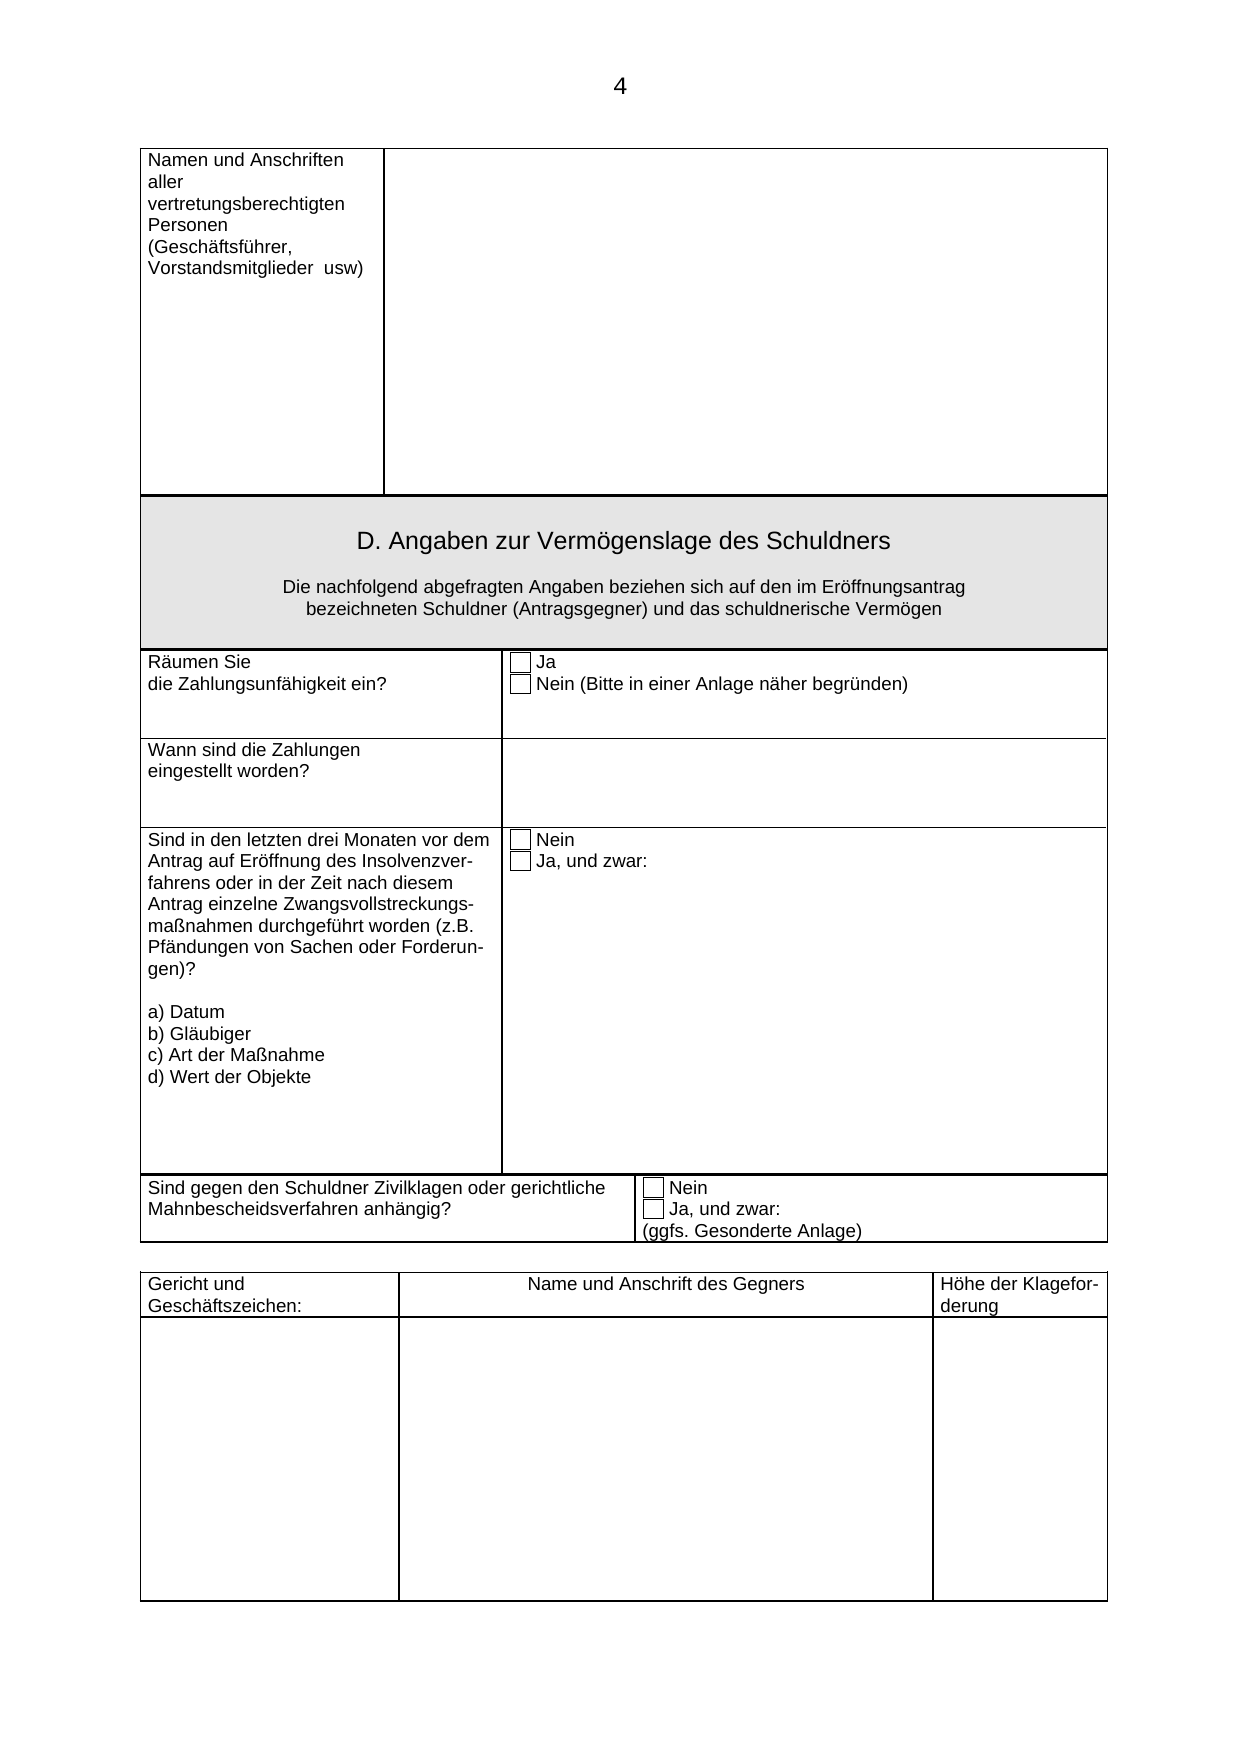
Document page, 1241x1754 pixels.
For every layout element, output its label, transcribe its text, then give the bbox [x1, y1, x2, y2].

table_cell [385, 149, 1107, 494]
table_cell Räumen Sie die Zahlungsunfähigkeit ein? [141, 651, 501, 738]
table_header Höhe der Klageforderung [934, 1273, 1107, 1316]
table_cell [503, 738, 1107, 827]
table_header Name und Anschrift des Gegners [400, 1273, 932, 1316]
table_cell [934, 1318, 1107, 1600]
table_cell Nein Ja, und zwar: [503, 827, 1107, 1173]
table_header Gericht und Geschäftszeichen: [141, 1273, 398, 1316]
table_cell [400, 1318, 932, 1600]
table_cell Namen und Anschriften aller vertretungsberechtigten Personen (Geschäftsführer, Vorstandsmitglieder usw) [141, 149, 383, 494]
table_cell Wann sind die Zahlungen eingestellt worden? [141, 739, 501, 827]
table_cell Ja Nein (Bitte in einer Anlage näher begründen) [503, 651, 1107, 738]
table_cell Nein Ja, und zwar: (ggfs. Gesonderte Anlage) [636, 1176, 1107, 1241]
table_cell Sind gegen den Schuldner Zivilklagen oder gerichtliche Mahnbescheidsverfahren anhängig? [141, 1176, 634, 1241]
table_cell Sind in den letzten drei Monaten vor dem Antrag auf Eröffnung des Insolvenzverfahrens oder in der Zeit nach diesem Antrag einzelne Zwangsvollstreckungsmaßnahmen durchgeführt worden (z.B. Pfändungen von Sachen oder Forderungen)? a) Datum b) Gläubiger c) Art der Maßnahme d) Wert der Objekte [141, 828, 501, 1173]
table_cell D. Angaben zur Vermögenslage des Schuldners Die nachfolgend abgefragten Angaben beziehen sich auf den im Eröffnungsantrag bezeichneten Schuldner (Antragsgegner) und das schuldnerische Vermögen [141, 497, 1107, 648]
table_cell [141, 1318, 398, 1600]
